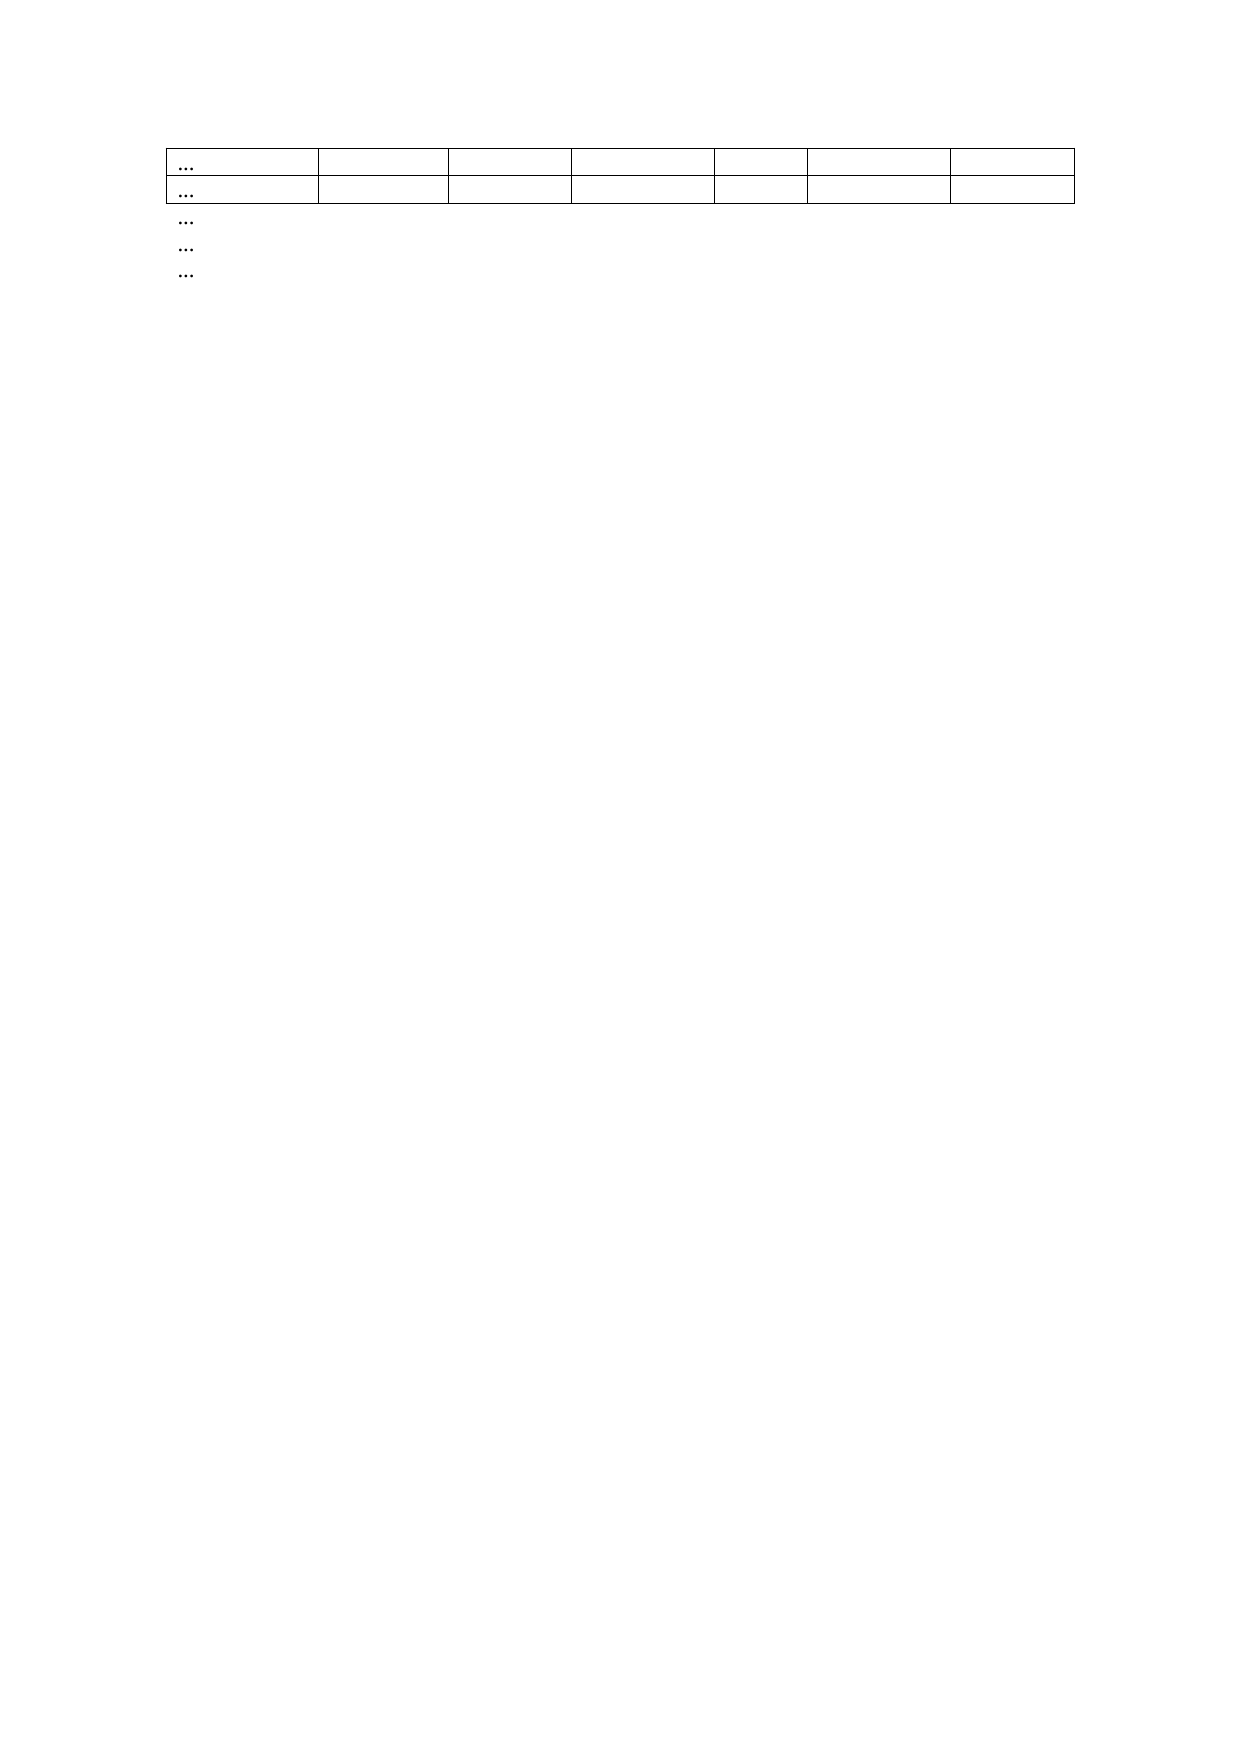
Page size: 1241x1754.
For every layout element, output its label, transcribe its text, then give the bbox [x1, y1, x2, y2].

table_cell [572, 176, 714, 202]
table_cell [808, 176, 950, 202]
table_cell [715, 149, 807, 175]
table_cell [808, 149, 950, 175]
table_cell [572, 149, 714, 175]
table_cell [951, 176, 1074, 202]
table_cell [449, 149, 571, 175]
table_cell [715, 176, 807, 202]
table_cell [319, 176, 448, 202]
text ... ... ... [177, 204, 1063, 309]
table_cell [319, 149, 448, 175]
table_cell ... [167, 149, 318, 175]
table_cell [951, 149, 1074, 175]
table_cell [449, 176, 571, 202]
table_cell ... [167, 176, 318, 202]
